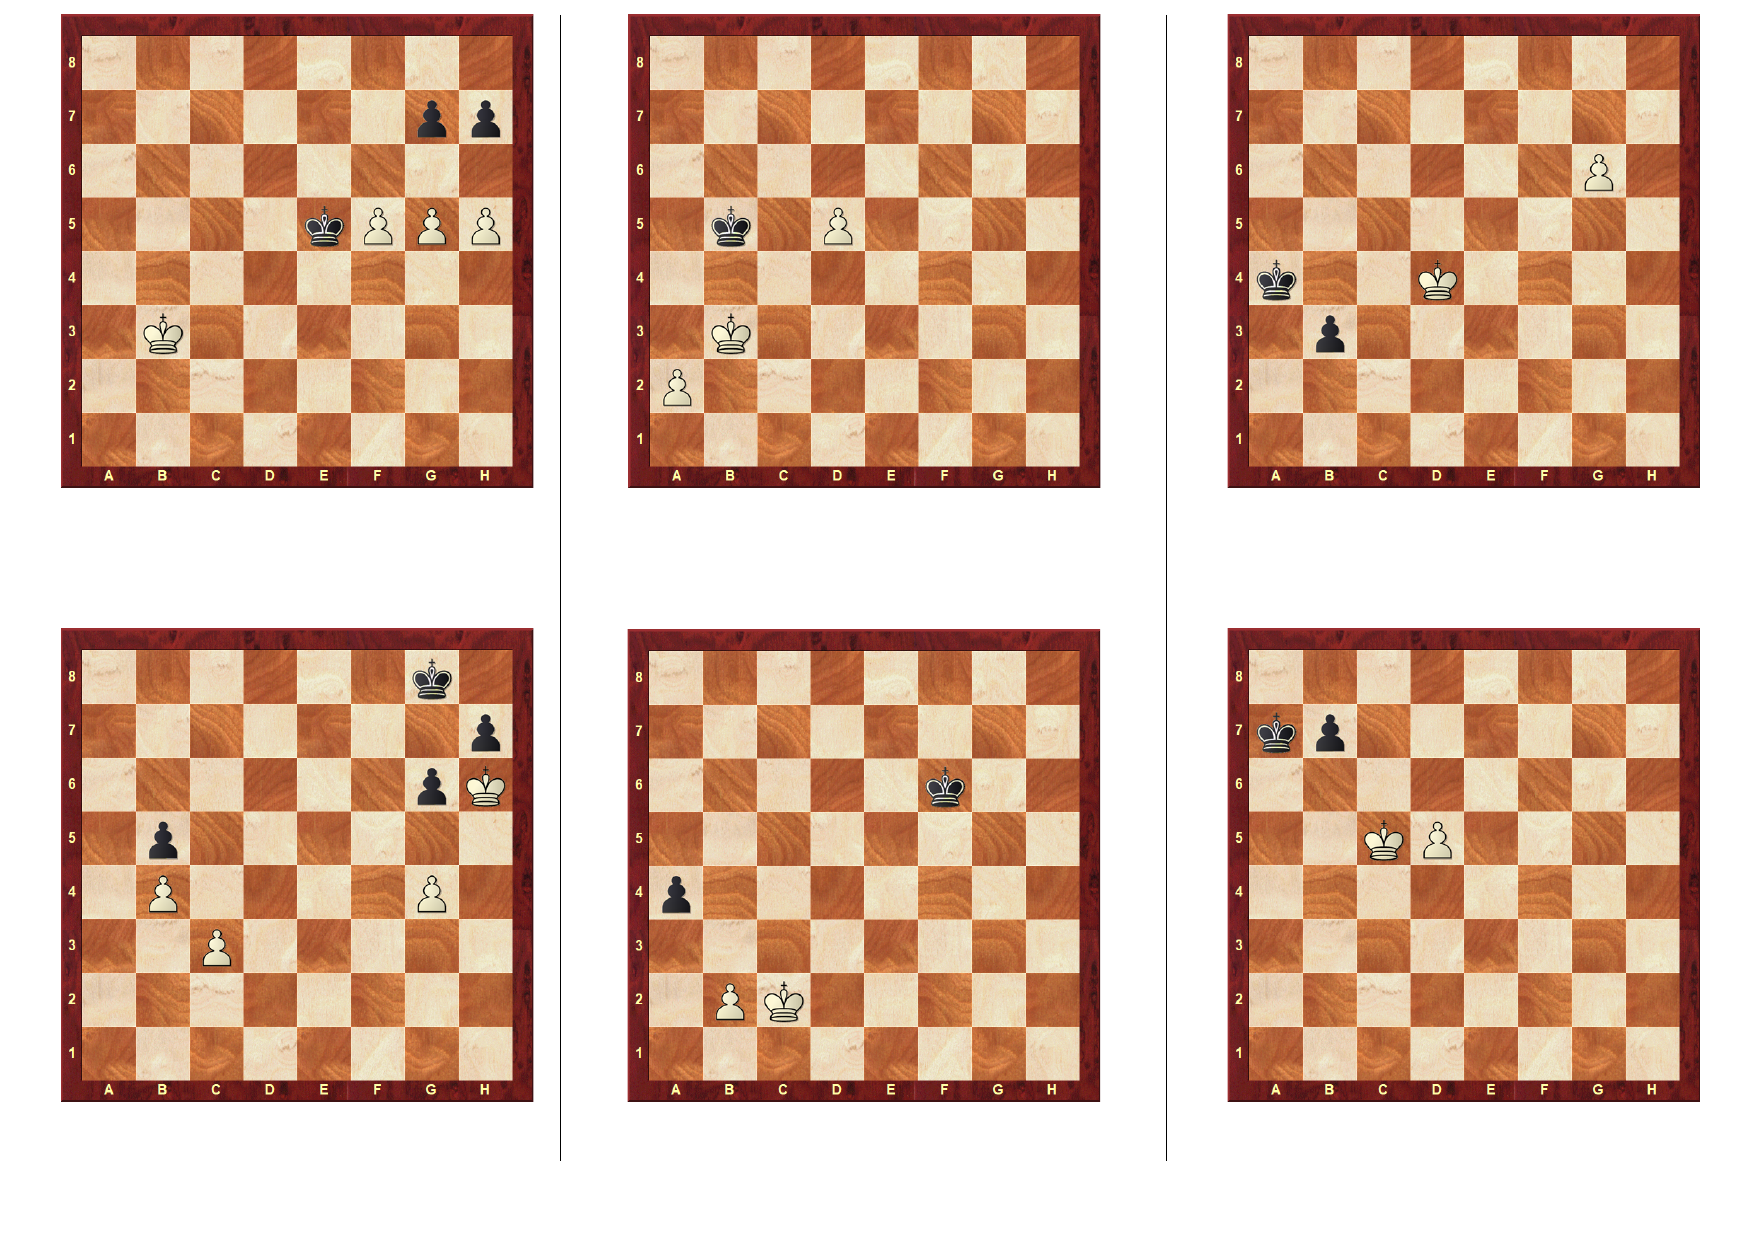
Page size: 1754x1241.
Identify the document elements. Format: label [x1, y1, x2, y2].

picture [61, 628, 534, 1102]
picture [627, 629, 1100, 1102]
table_header [561, 15, 1166, 1161]
picture [61, 14, 534, 488]
table_header [14, 15, 560, 1161]
table_header [1167, 15, 1712, 1161]
picture [1227, 14, 1700, 488]
picture [628, 14, 1101, 488]
picture [1227, 628, 1700, 1102]
